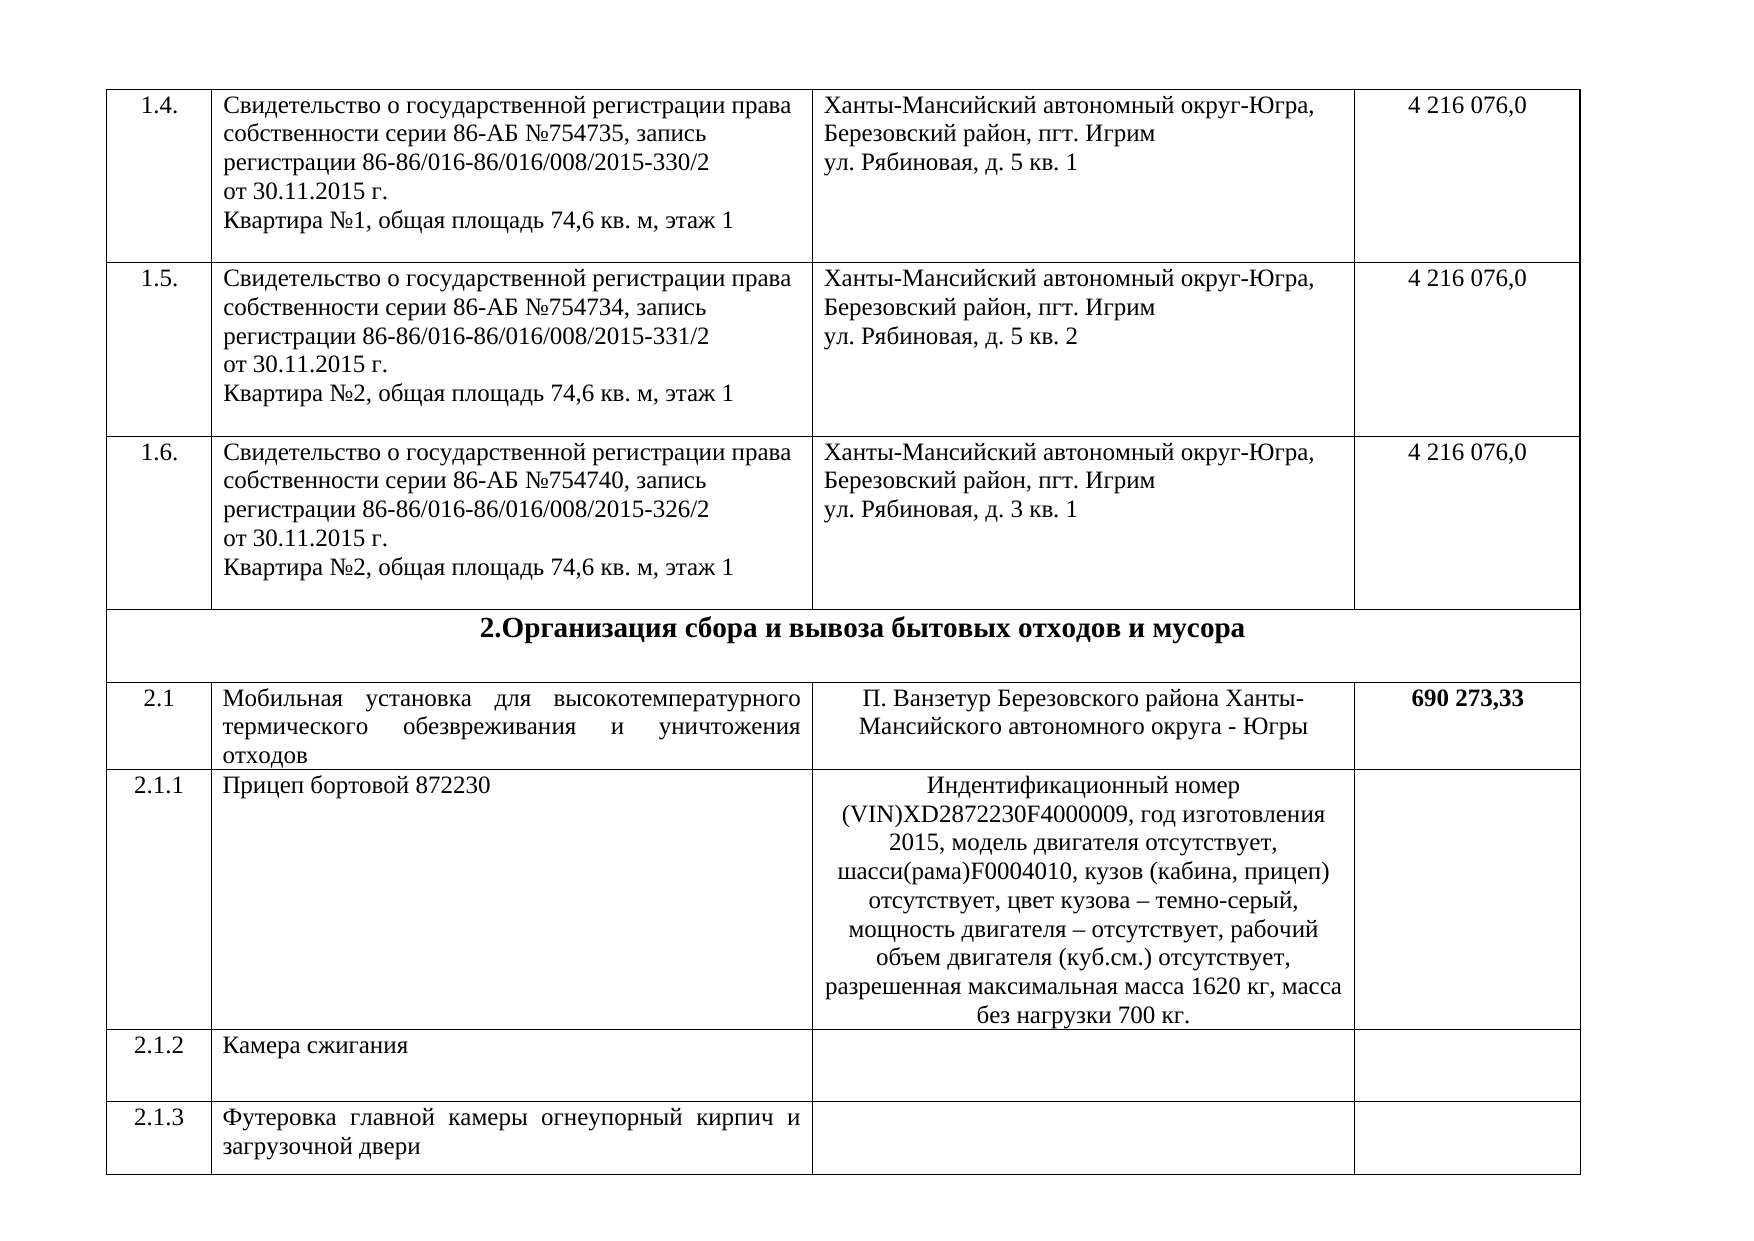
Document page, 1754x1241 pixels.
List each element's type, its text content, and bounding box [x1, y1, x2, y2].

table_cell Свидетельство о государственной регистрации права собственности серии 86-АБ №754735, запись регистрации 86-86/016-86/016/008/2015-330/2 от 30.11.2015 г. Квартира №1, общая площадь 74,6 кв. м, этаж 1 [212, 90, 812, 262]
table_cell Ханты-Мансийский автономный округ-Югра, Березовский район, пгт. Игрим ул. Рябиновая, д. 5 кв. 1 [813, 90, 1354, 262]
table_cell [813, 1030, 1354, 1101]
table_cell Футеровка главной камеры огнеупорный кирпич и загрузочной двери [212, 1102, 812, 1173]
table_cell 2.Организация сбора и вывоза бытовых отходов и мусора [107, 610, 1580, 682]
table_cell 2.1.1 [107, 770, 211, 1029]
table_cell 4 216 076,0 [1355, 263, 1579, 436]
table_cell Ханты-Мансийский автономный округ-Югра, Березовский район, пгт. Игрим ул. Рябиновая, д. 5 кв. 2 [813, 263, 1354, 436]
table_cell Камера сжигания [212, 1030, 812, 1101]
table_cell 2.1.2 [107, 1030, 211, 1101]
table_cell 4 216 076,0 [1355, 90, 1579, 262]
table_cell Ханты-Мансийский автономный округ-Югра, Березовский район, пгт. Игрим ул. Рябиновая, д. 3 кв. 1 [813, 437, 1354, 609]
table_cell 4 216 076,0 [1355, 437, 1579, 609]
table_cell Индентификационный номер (VIN)XD2872230F4000009, год изготовления 2015, модель двигателя отсутствует, шасси(рама)F0004010, кузов (кабина, прицеп) отсутствует, цвет кузова – темно-серый, мощность двигателя – отсутствует, рабочий объем двигателя (куб.см.) отсутствует, разрешенная максимальная масса 1620 кг, масса без нагрузки 700 кг. [813, 770, 1354, 1029]
table_cell 1.4. [107, 90, 211, 262]
table_cell 2.1 [107, 683, 211, 769]
table_cell Мобильная установка для высокотемпературного термического обезвреживания и уничтожения отходов [212, 683, 812, 769]
table_cell [1355, 1030, 1580, 1101]
table_cell Свидетельство о государственной регистрации права собственности серии 86-АБ №754734, запись регистрации 86-86/016-86/016/008/2015-331/2 от 30.11.2015 г. Квартира №2, общая площадь 74,6 кв. м, этаж 1 [212, 263, 812, 436]
table_cell 2.1.3 [107, 1102, 211, 1173]
table_cell П. Ванзетур Березовского района Ханты-Мансийского автономного округа - Югры [813, 683, 1354, 769]
table_cell [813, 1102, 1354, 1173]
table_cell [1355, 770, 1580, 1029]
table_cell 1.6. [107, 437, 211, 609]
table_cell 1.5. [107, 263, 211, 436]
table_cell [1355, 1102, 1580, 1173]
table_cell Свидетельство о государственной регистрации права собственности серии 86-АБ №754740, запись регистрации 86-86/016-86/016/008/2015-326/2 от 30.11.2015 г. Квартира №2, общая площадь 74,6 кв. м, этаж 1 [212, 437, 812, 609]
table_cell 690 273,33 [1355, 683, 1580, 769]
table_cell Прицеп бортовой 872230 [212, 770, 812, 1029]
